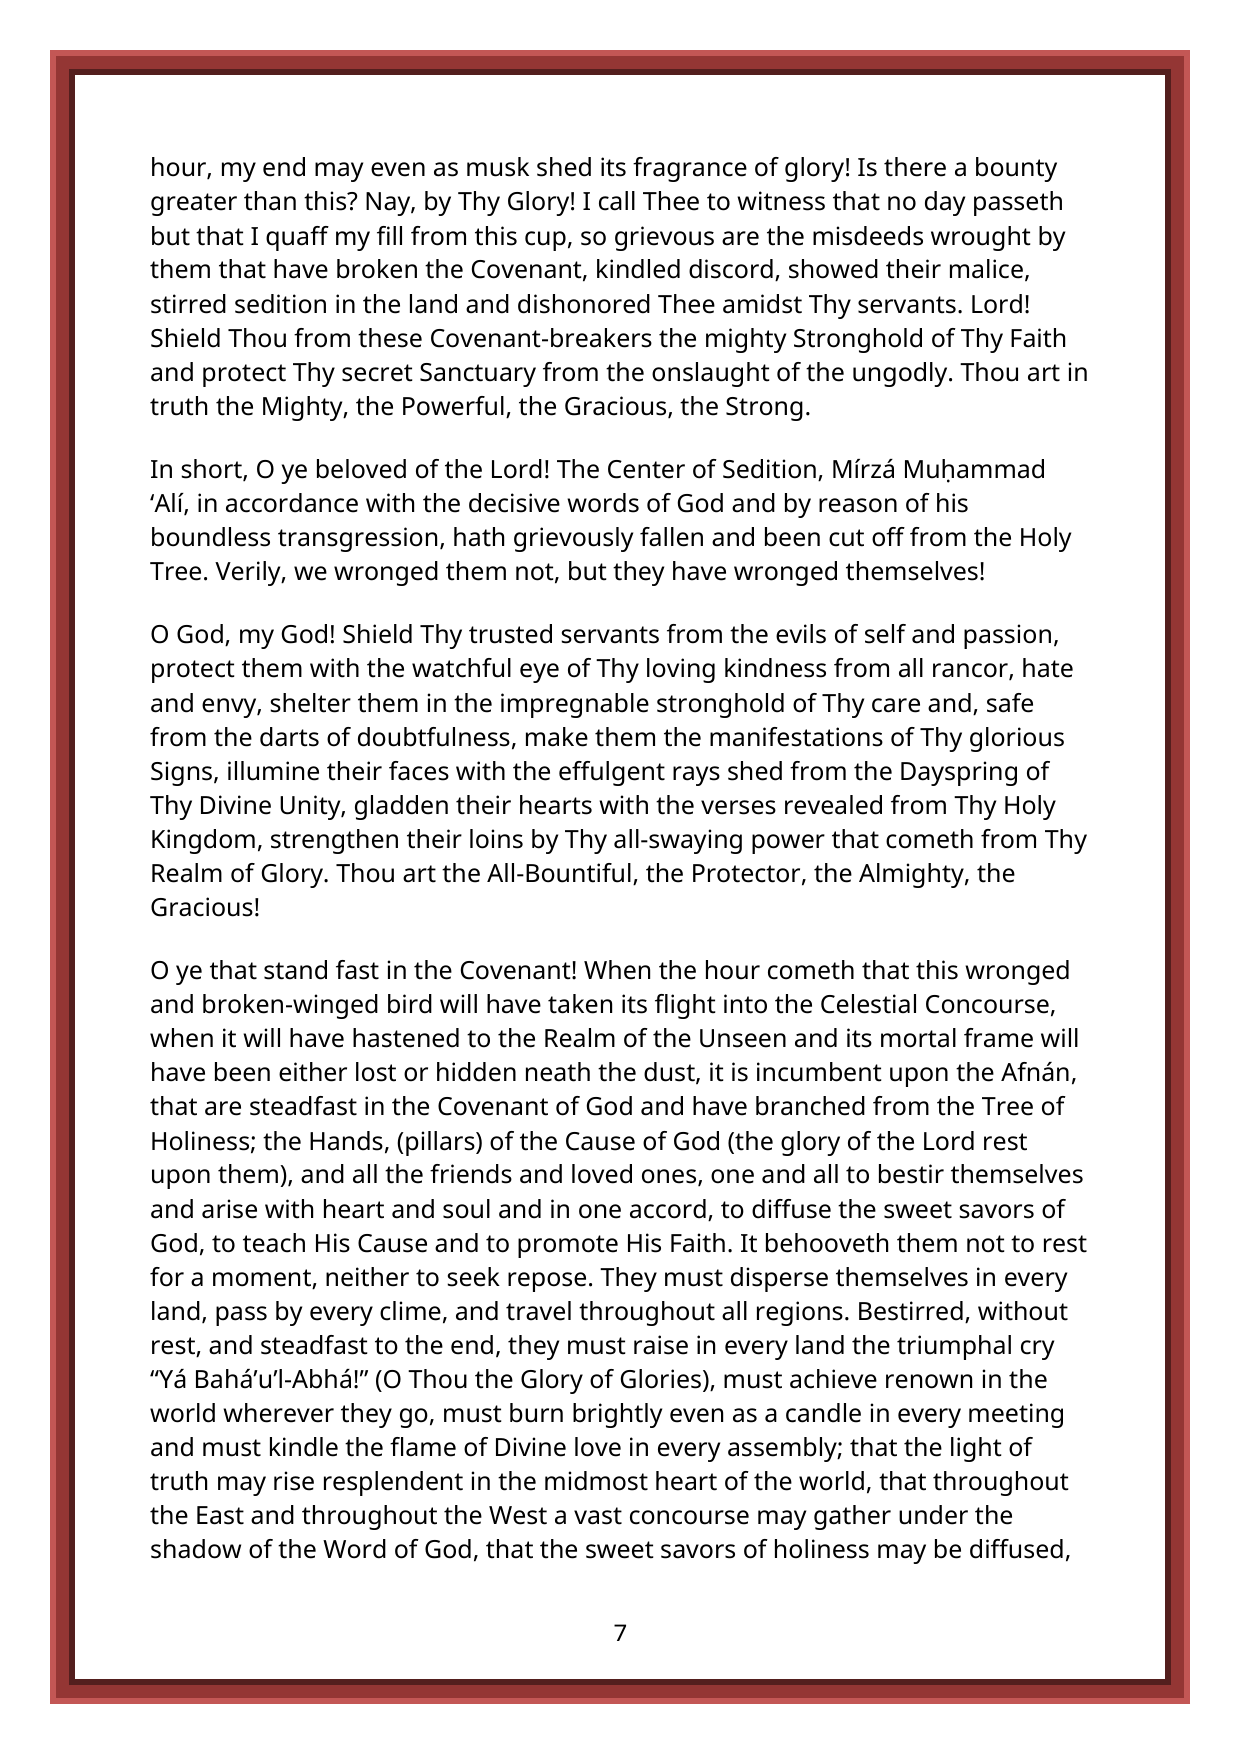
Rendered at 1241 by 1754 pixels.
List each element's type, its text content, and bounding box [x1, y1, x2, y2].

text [150, 953, 1090, 1566]
text In short, O ye beloved of the Lord! The Center of Sedition, Mírzá Muḥammad ‘Alí, in accordance with the decisive words of God and by reason of his boundless transgression, hath grievously fallen and been cut off from the Holy Tree. Verily, we wronged them not, but they have wronged themselves! [150, 452, 1090, 588]
text O God, my God! Shield Thy trusted servants from the evils of self and passion, protect them with the watchful eye of Thy loving kindness from all rancor, hate and envy, shelter them in the impregnable stronghold of Thy care and, safe from the darts of doubtfulness, make them the manifestations of Thy glorious Signs, illumine their faces with the effulgent rays shed from the Dayspring of Thy Divine Unity, gladden their hearts with the verses revealed from Thy Holy Kingdom, strengthen their loins by Thy all-swaying power that cometh from Thy Realm of Glory. Thou art the All-Bountiful, the Protector, the Almighty, the Gracious! [150, 617, 1090, 924]
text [150, 150, 1090, 422]
